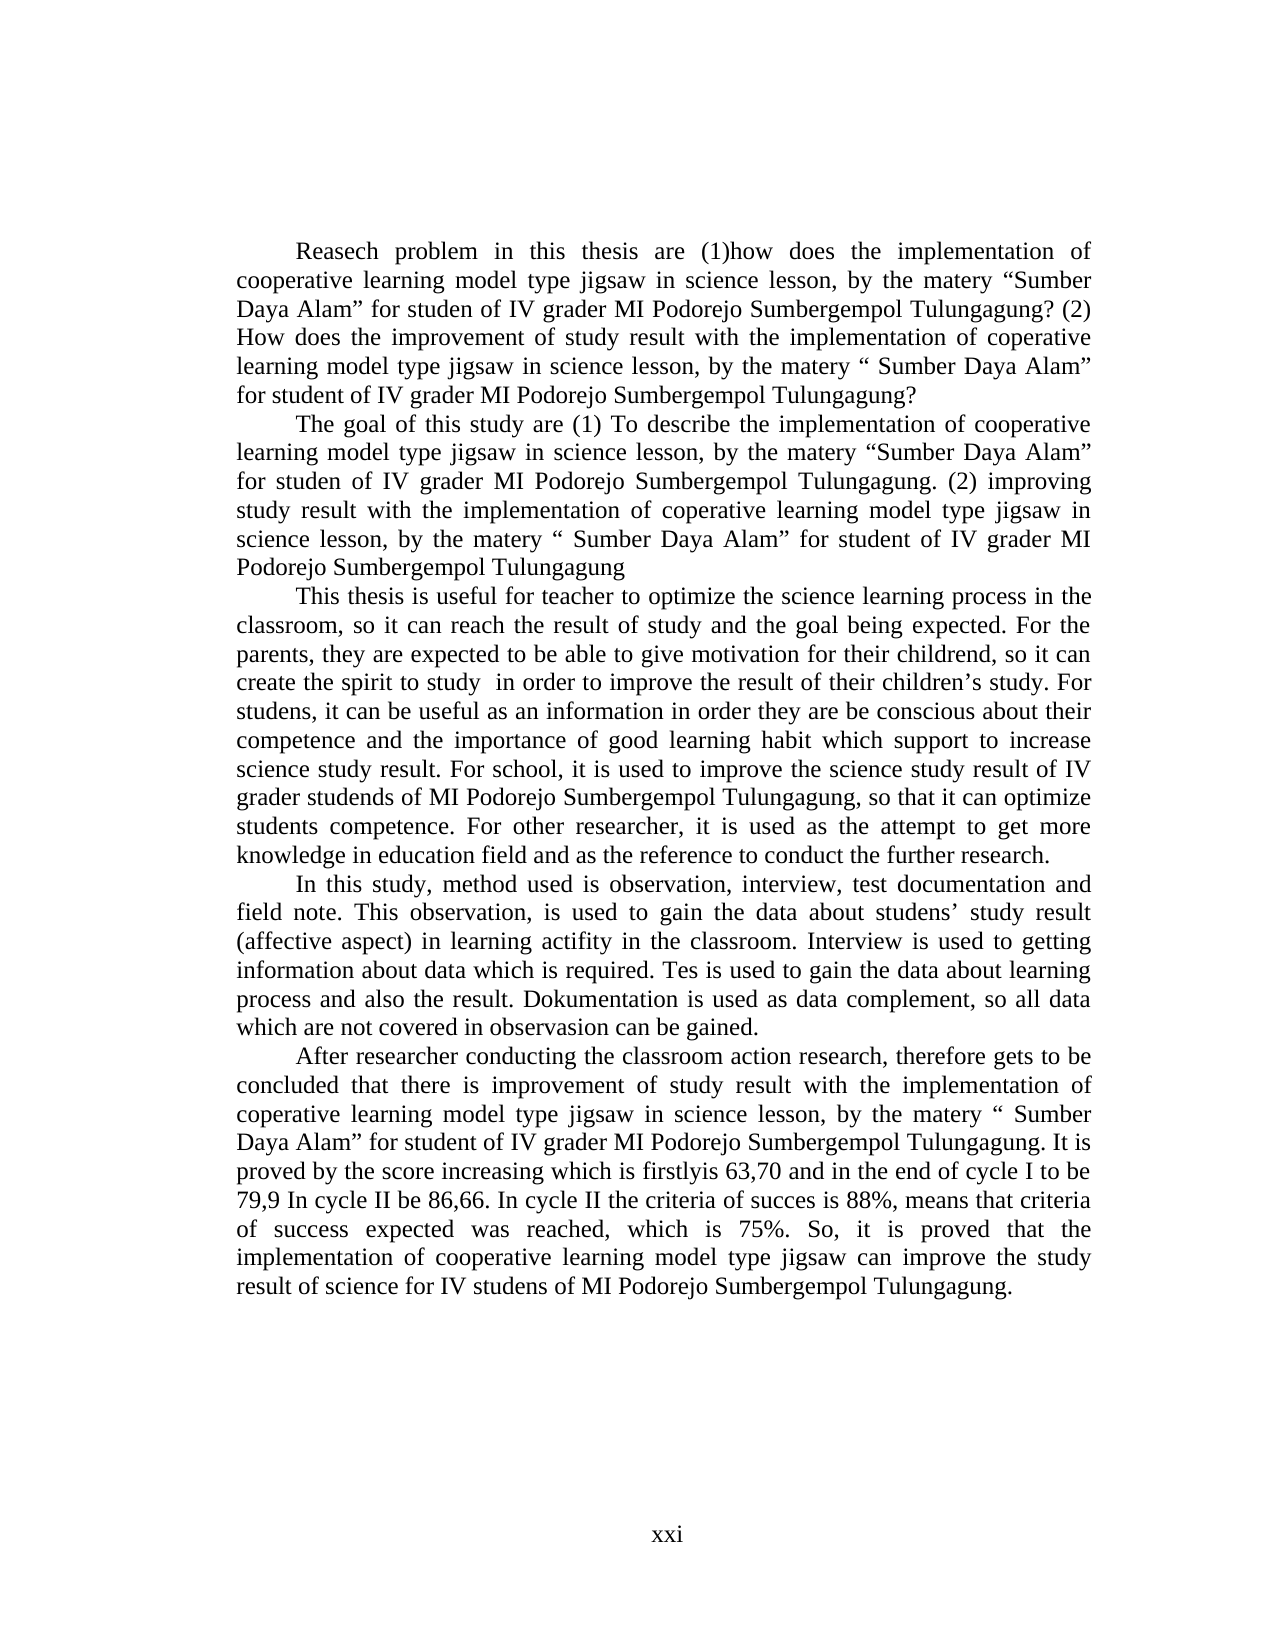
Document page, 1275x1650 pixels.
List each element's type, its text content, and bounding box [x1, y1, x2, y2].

text This thesis is useful for teacher to optimize the science learning process in the classroom, so it can reach the result of study and the goal being expected. For the parents, they are expected to be able to give motivation for their childrend, so it can create the spirit to study in order to improve the result of their children’s study. For studens, it can be useful as an information in order they are be conscious about their competence and the importance of good learning habit which support to increase science study result. For school, it is used to improve the science study result of IV grader studends of MI Podorejo Sumbergempol Tulungagung, so that it can optimize students competence. For other researcher, it is used as the attempt to get more knowledge in education field and as the reference to conduct the further research. [236, 581, 1092, 869]
text Reasech problem in this thesis are (1)how does the implementation of cooperative learning model type jigsaw in science lesson, by the matery “Sumber Daya Alam” for studen of IV grader MI Podorejo Sumbergempol Tulungagung? (2) How does the improvement of study result with the implementation of coperative learning model type jigsaw in science lesson, by the matery “ Sumber Daya Alam” for student of IV grader MI Podorejo Sumbergempol Tulungagung? [236, 236, 1092, 409]
text After researcher conducting the classroom action research, therefore gets to be concluded that there is improvement of study result with the implementation of coperative learning model type jigsaw in science lesson, by the matery “ Sumber Daya Alam” for student of IV grader MI Podorejo Sumbergempol Tulungagung. It is proved by the score increasing which is firstlyis 63,70 and in the end of cycle I to be 79,9 In cycle II be 86,66. In cycle II the criteria of succes is 88%, means that criteria of success expected was reached, which is 75%. So, it is proved that the implementation of cooperative learning model type jigsaw can improve the study result of science for IV studens of MI Podorejo Sumbergempol Tulungagung. [236, 1041, 1092, 1300]
text The goal of this study are (1) To describe the implementation of cooperative learning model type jigsaw in science lesson, by the matery “Sumber Daya Alam” for studen of IV grader MI Podorejo Sumbergempol Tulungagung. (2) improving study result with the implementation of coperative learning model type jigsaw in science lesson, by the matery “ Sumber Daya Alam” for student of IV grader MI Podorejo Sumbergempol Tulungagung [236, 409, 1092, 581]
text In this study, method used is observation, interview, test documentation and field note. This observation, is used to gain the data about studens’ study result (affective aspect) in learning actifity in the classroom. Interview is used to getting information about data which is required. Tes is used to gain the data about learning process and also the result. Dokumentation is used as data complement, so all data which are not covered in observasion can be gained. [236, 869, 1092, 1041]
